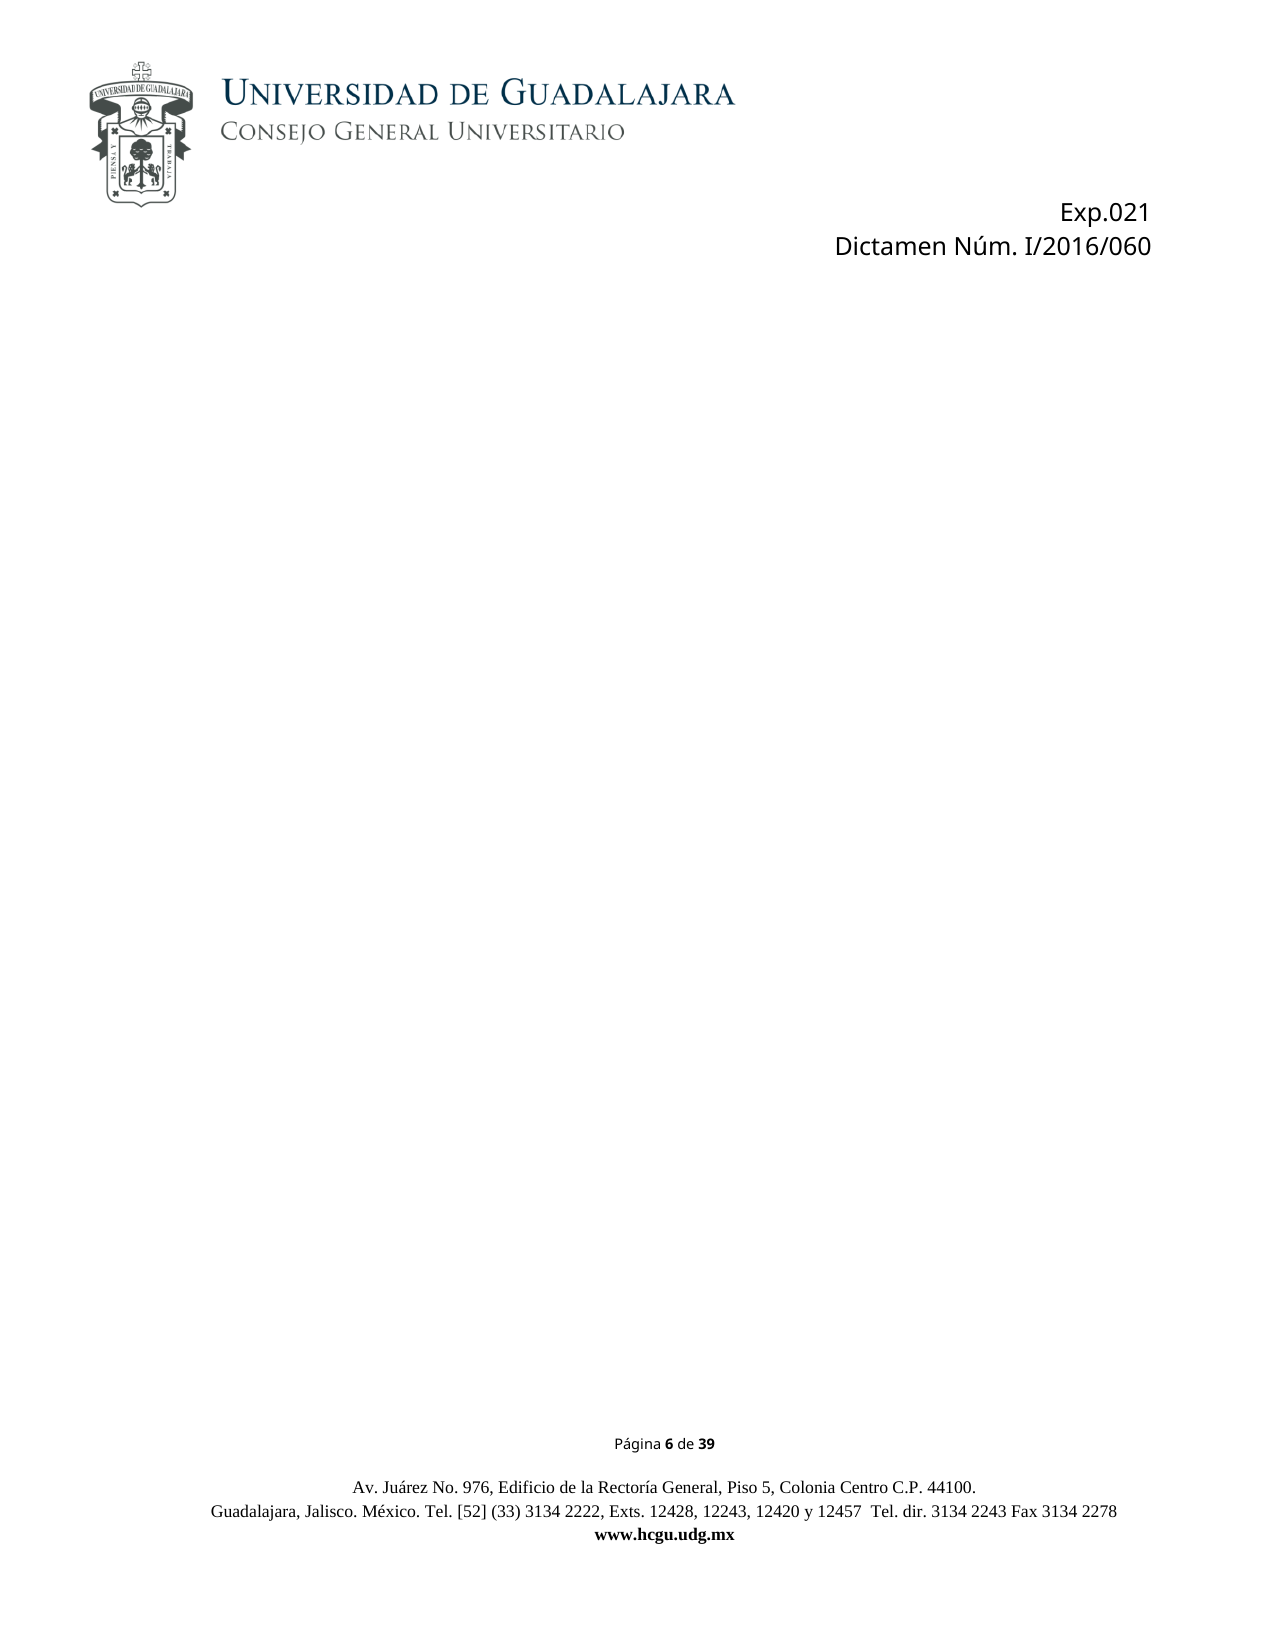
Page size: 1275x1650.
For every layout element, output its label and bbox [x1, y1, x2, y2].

picture [1, 1, 1274, 268]
